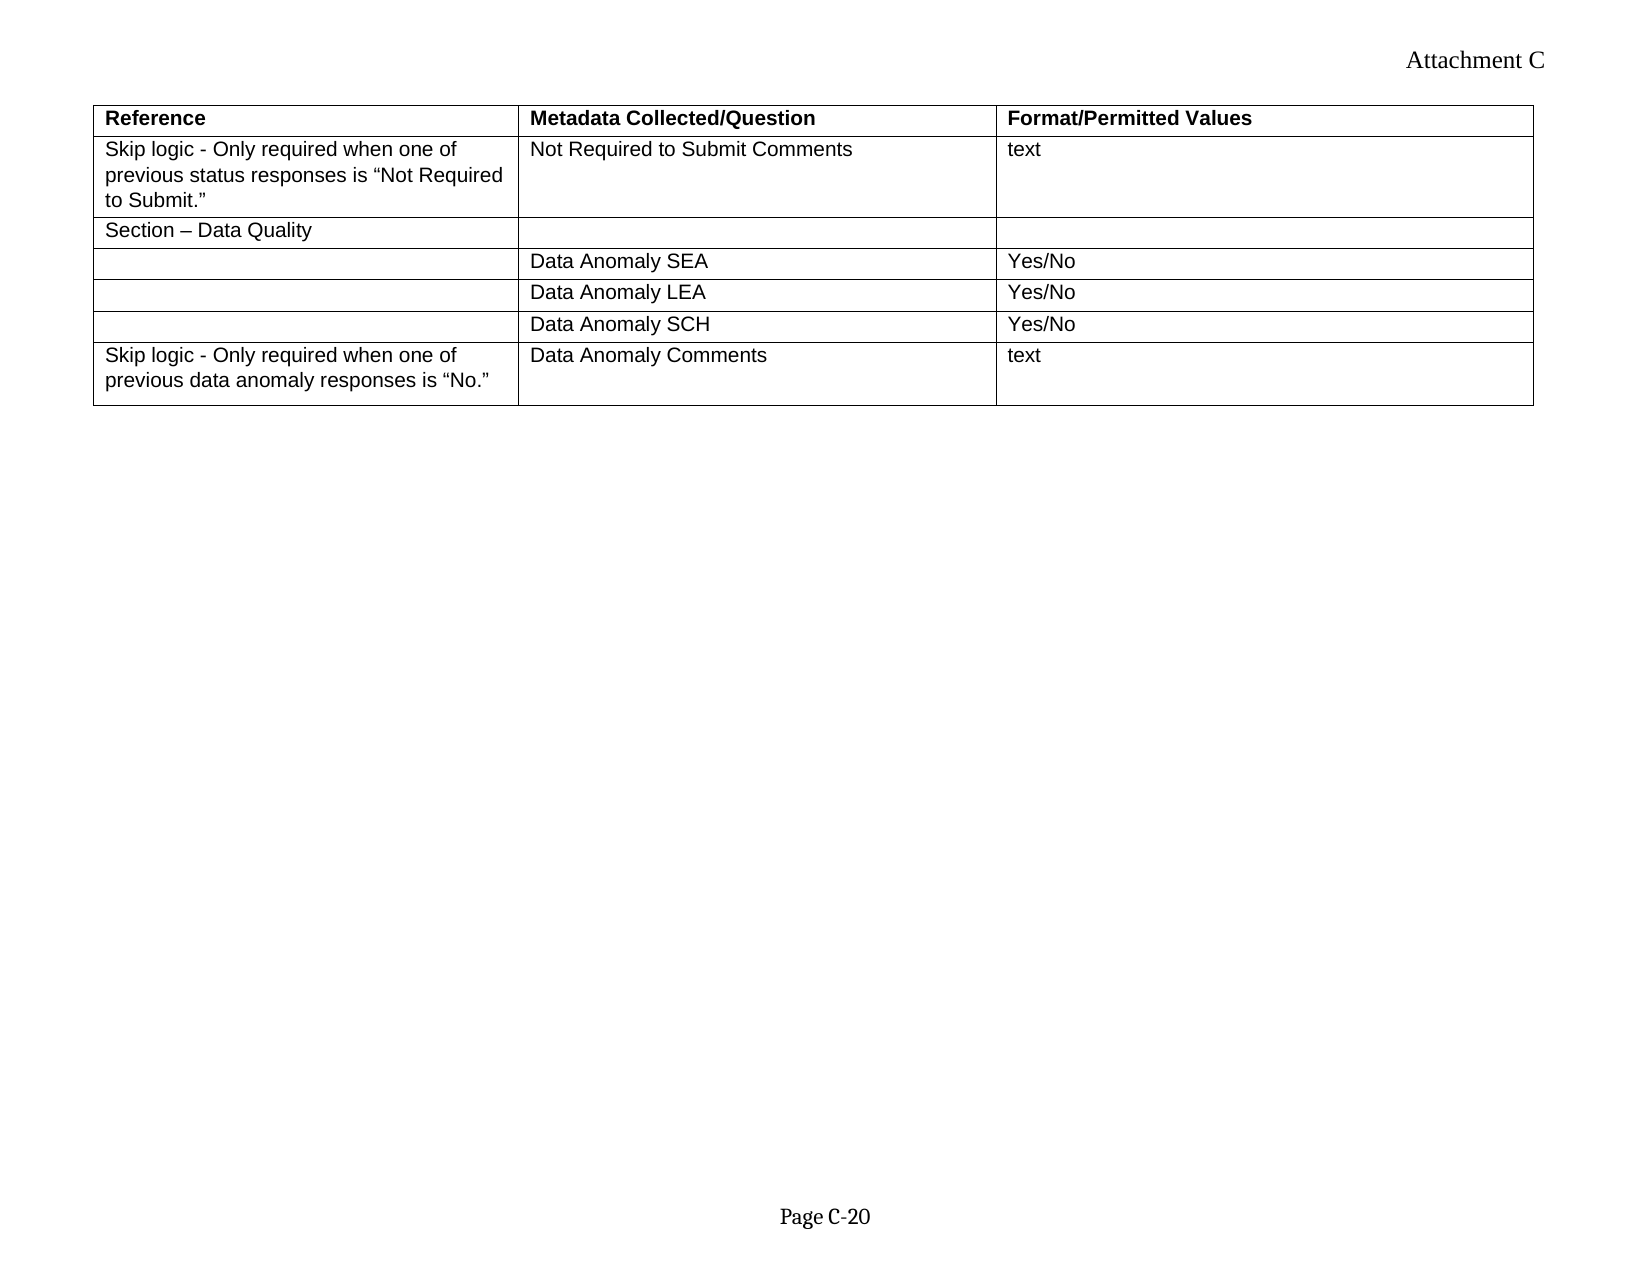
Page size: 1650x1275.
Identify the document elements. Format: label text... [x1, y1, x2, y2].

table_header Metadata Collected/Question [519, 106, 996, 136]
table_cell [94, 249, 518, 279]
table_cell [997, 218, 1533, 248]
table_cell text [997, 343, 1533, 404]
table_cell Data Anomaly LEA [519, 280, 996, 311]
table_cell Section – Data Quality [94, 218, 518, 248]
table_cell Data Anomaly SEA [519, 249, 996, 279]
table_cell Data Anomaly SCH [519, 312, 996, 342]
table_cell Skip logic - Only required when one of previous data anomaly responses is “No.” [94, 343, 518, 404]
table_cell Yes/No [997, 312, 1533, 342]
table_cell [94, 280, 518, 311]
table_cell text [997, 137, 1533, 217]
table_header Reference [94, 106, 518, 136]
table_cell Data Anomaly Comments [519, 343, 996, 404]
table_cell Not Required to Submit Comments [519, 137, 996, 217]
table_cell [519, 218, 996, 248]
table_cell Skip logic - Only required when one of previous status responses is “Not Required to Submit.” [94, 137, 518, 217]
table_cell Yes/No [997, 249, 1533, 279]
table_header Format/Permitted Values [997, 106, 1533, 136]
table_cell [94, 312, 518, 342]
table_cell Yes/No [997, 280, 1533, 311]
